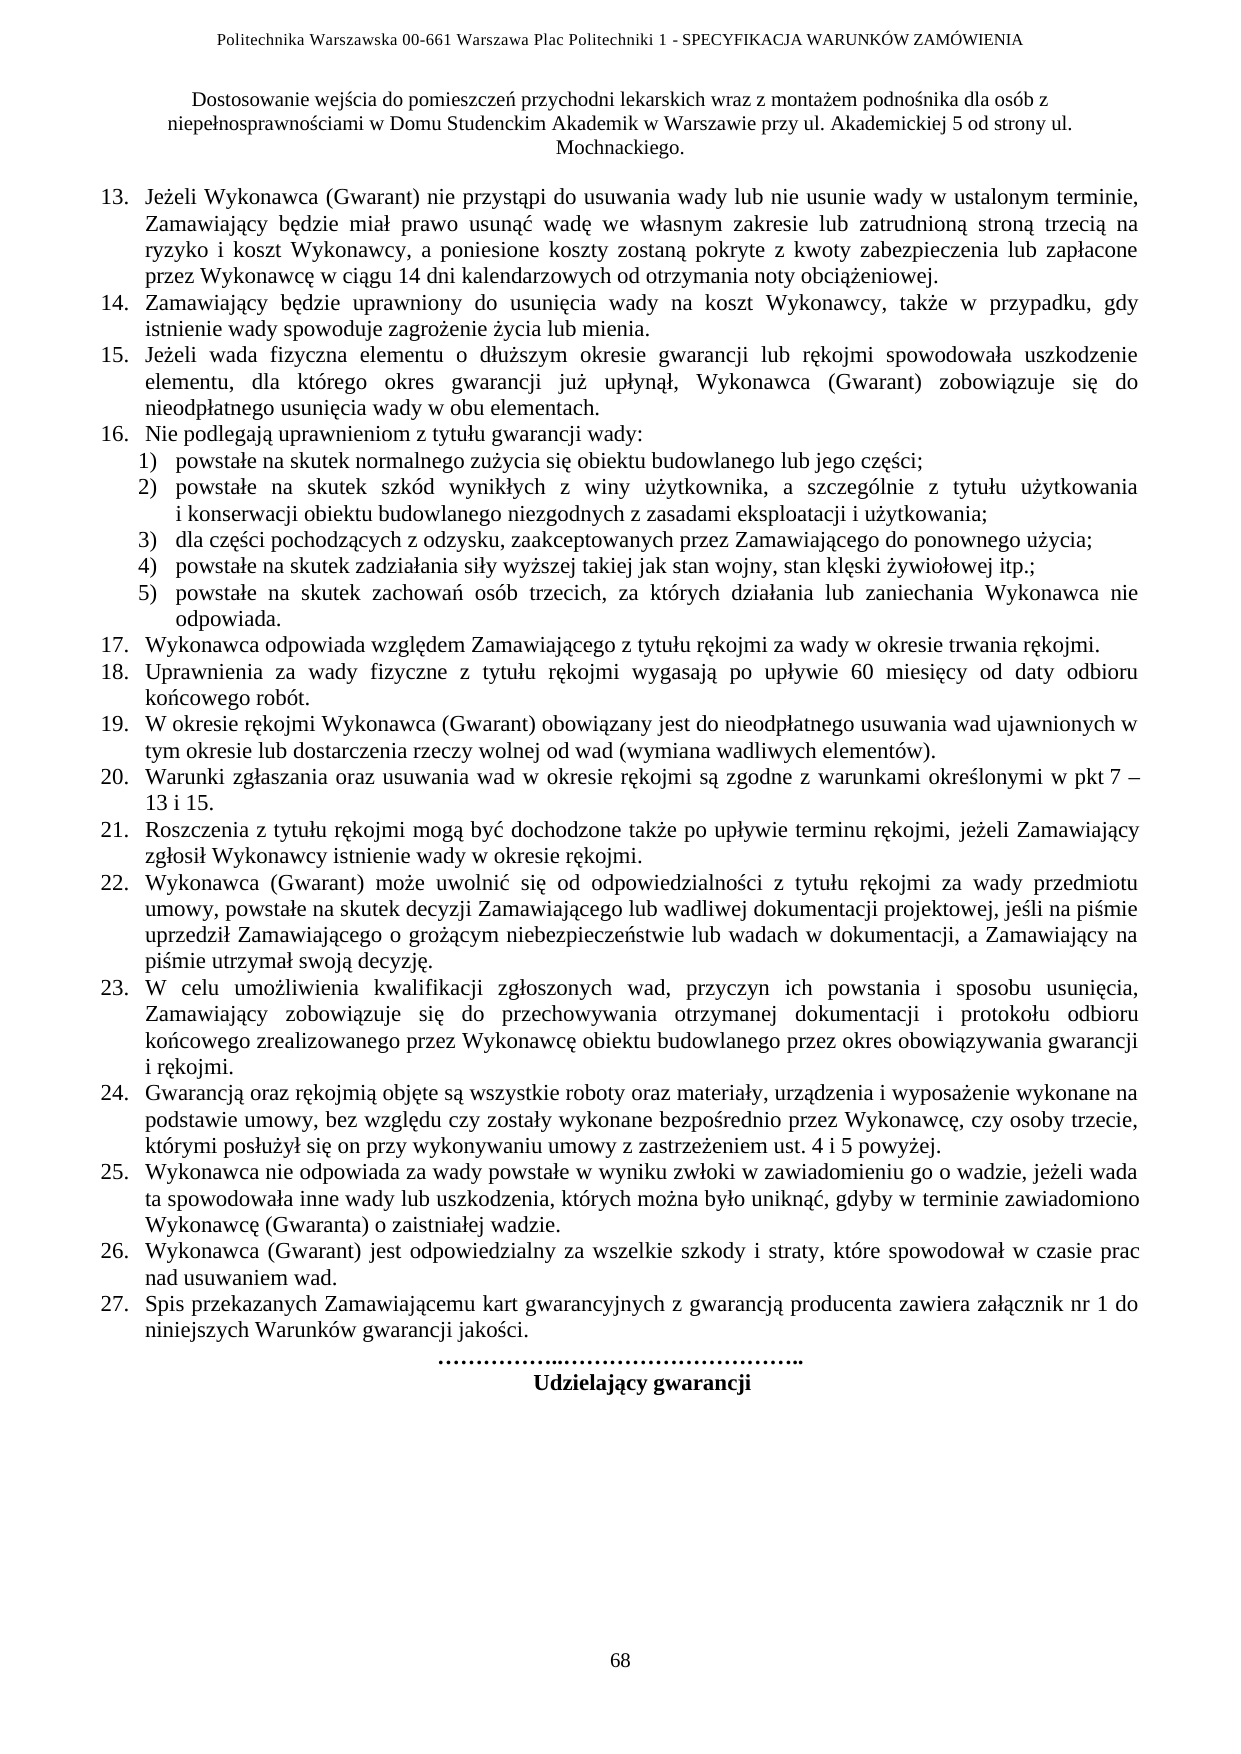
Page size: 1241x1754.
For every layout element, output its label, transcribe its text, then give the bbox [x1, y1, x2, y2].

list powstałe na skutek zachowań osób trzecich, za których działania lub zaniechania Wykonawca nie odpowiada. [138, 579, 1140, 631]
list Wykonawca nie odpowiada za wady powstałe w wyniku zwłoki w zawiadomieniu go o wadzie, jeżeli wada ta spowodowała inne wady lub uszkodzenia, których można było uniknąć, gdyby w terminie zawiadomiono Wykonawcę (Gwaranta) o zaistniałej wadzie. [100, 1158, 1140, 1237]
list powstałe na skutek zadziałania siły wyższej takiej jak stan wojny, stan klęski żywiołowej itp.; [138, 552, 1140, 579]
list Warunki zgłaszania oraz usuwania wad w okresie rękojmi są zgodne z warunkami określonymi w pkt 7 – 13 i 15. [100, 763, 1140, 816]
text Udzielający gwarancji [145, 1369, 1140, 1396]
list W celu umożliwienia kwalifikacji zgłoszonych wad, przyczyn ich powstania i sposobu usunięcia, Zamawiający zobowiązuje się do przechowywania otrzymanej dokumentacji i protokołu odbioru końcowego zrealizowanego przez Wykonawcę obiektu budowlanego przez okres obowiązywania gwarancji i rękojmi. [100, 974, 1140, 1079]
list Wykonawca (Gwarant) jest odpowiedzialny za wszelkie szkody i straty, które spowodował w czasie prac nad usuwaniem wad. [100, 1237, 1140, 1290]
list Nie podlegają uprawnieniom z tytułu gwarancji wady: [100, 421, 1140, 447]
list Jeżeli Wykonawca (Gwarant) nie przystąpi do usuwania wady lub nie usunie wady w ustalonym terminie, Zamawiający będzie miał prawo usunąć wadę we własnym zakresie lub zatrudnioną stroną trzecią na ryzyko i koszt Wykonawcy, a poniesione koszty zostaną pokryte z kwoty zabezpieczenia lub zapłacone przez Wykonawcę w ciągu 14 dni kalendarzowych od otrzymania noty obciążeniowej. [100, 183, 1140, 289]
list Zamawiający będzie uprawniony do usunięcia wady na koszt Wykonawcy, także w przypadku, gdy istnienie wady spowoduje zagrożenie życia lub mienia. [100, 289, 1140, 341]
list Uprawnienia za wady fizyczne z tytułu rękojmi wygasają po upływie 60 miesięcy od daty odbioru końcowego robót. [100, 658, 1140, 710]
list W okresie rękojmi Wykonawca (Gwarant) obowiązany jest do nieodpłatnego usuwania wad ujawnionych w tym okresie lub dostarczenia rzeczy wolnej od wad (wymiana wadliwych elementów). [100, 710, 1140, 763]
list Spis przekazanych Zamawiającemu kart gwarancyjnych z gwarancją producenta zawiera załącznik nr 1 do niniejszych Warunków gwarancji jakości. [100, 1290, 1140, 1343]
list powstałe na skutek szkód wynikłych z winy użytkownika, a szczególnie z tytułu użytkowania i konserwacji obiektu budowlanego niezgodnych z zasadami eksploatacji i użytkowania; [138, 473, 1140, 526]
list Gwarancją oraz rękojmią objęte są wszystkie roboty oraz materiały, urządzenia i wyposażenie wykonane na podstawie umowy, bez względu czy zostały wykonane bezpośrednio przez Wykonawcę, czy osoby trzecie, którymi posłużył się on przy wykonywaniu umowy z zastrzeżeniem ust. 4 i 5 powyżej. [100, 1079, 1140, 1158]
text ……………..………………………….. [100, 1343, 1140, 1369]
list powstałe na skutek normalnego zużycia się obiektu budowlanego lub jego części; [138, 447, 1140, 473]
list Roszczenia z tytułu rękojmi mogą być dochodzone także po upływie terminu rękojmi, jeżeli Zamawiający zgłosił Wykonawcy istnienie wady w okresie rękojmi. [100, 816, 1140, 868]
list dla części pochodzących z odzysku, zaakceptowanych przez Zamawiającego do ponownego użycia; [138, 526, 1140, 552]
list Wykonawca (Gwarant) może uwolnić się od odpowiedzialności z tytułu rękojmi za wady przedmiotu umowy, powstałe na skutek decyzji Zamawiającego lub wadliwej dokumentacji projektowej, jeśli na piśmie uprzedził Zamawiającego o grożącym niebezpieczeństwie lub wadach w dokumentacji, a Zamawiający na piśmie utrzymał swoją decyzję. [100, 868, 1140, 974]
list Jeżeli wada fizyczna elementu o dłuższym okresie gwarancji lub rękojmi spowodowała uszkodzenie elementu, dla którego okres gwarancji już upłynął, Wykonawca (Gwarant) zobowiązuje się do nieodpłatnego usunięcia wady w obu elementach. [100, 341, 1140, 421]
list Wykonawca odpowiada względem Zamawiającego z tytułu rękojmi za wady w okresie trwania rękojmi. [100, 631, 1140, 658]
